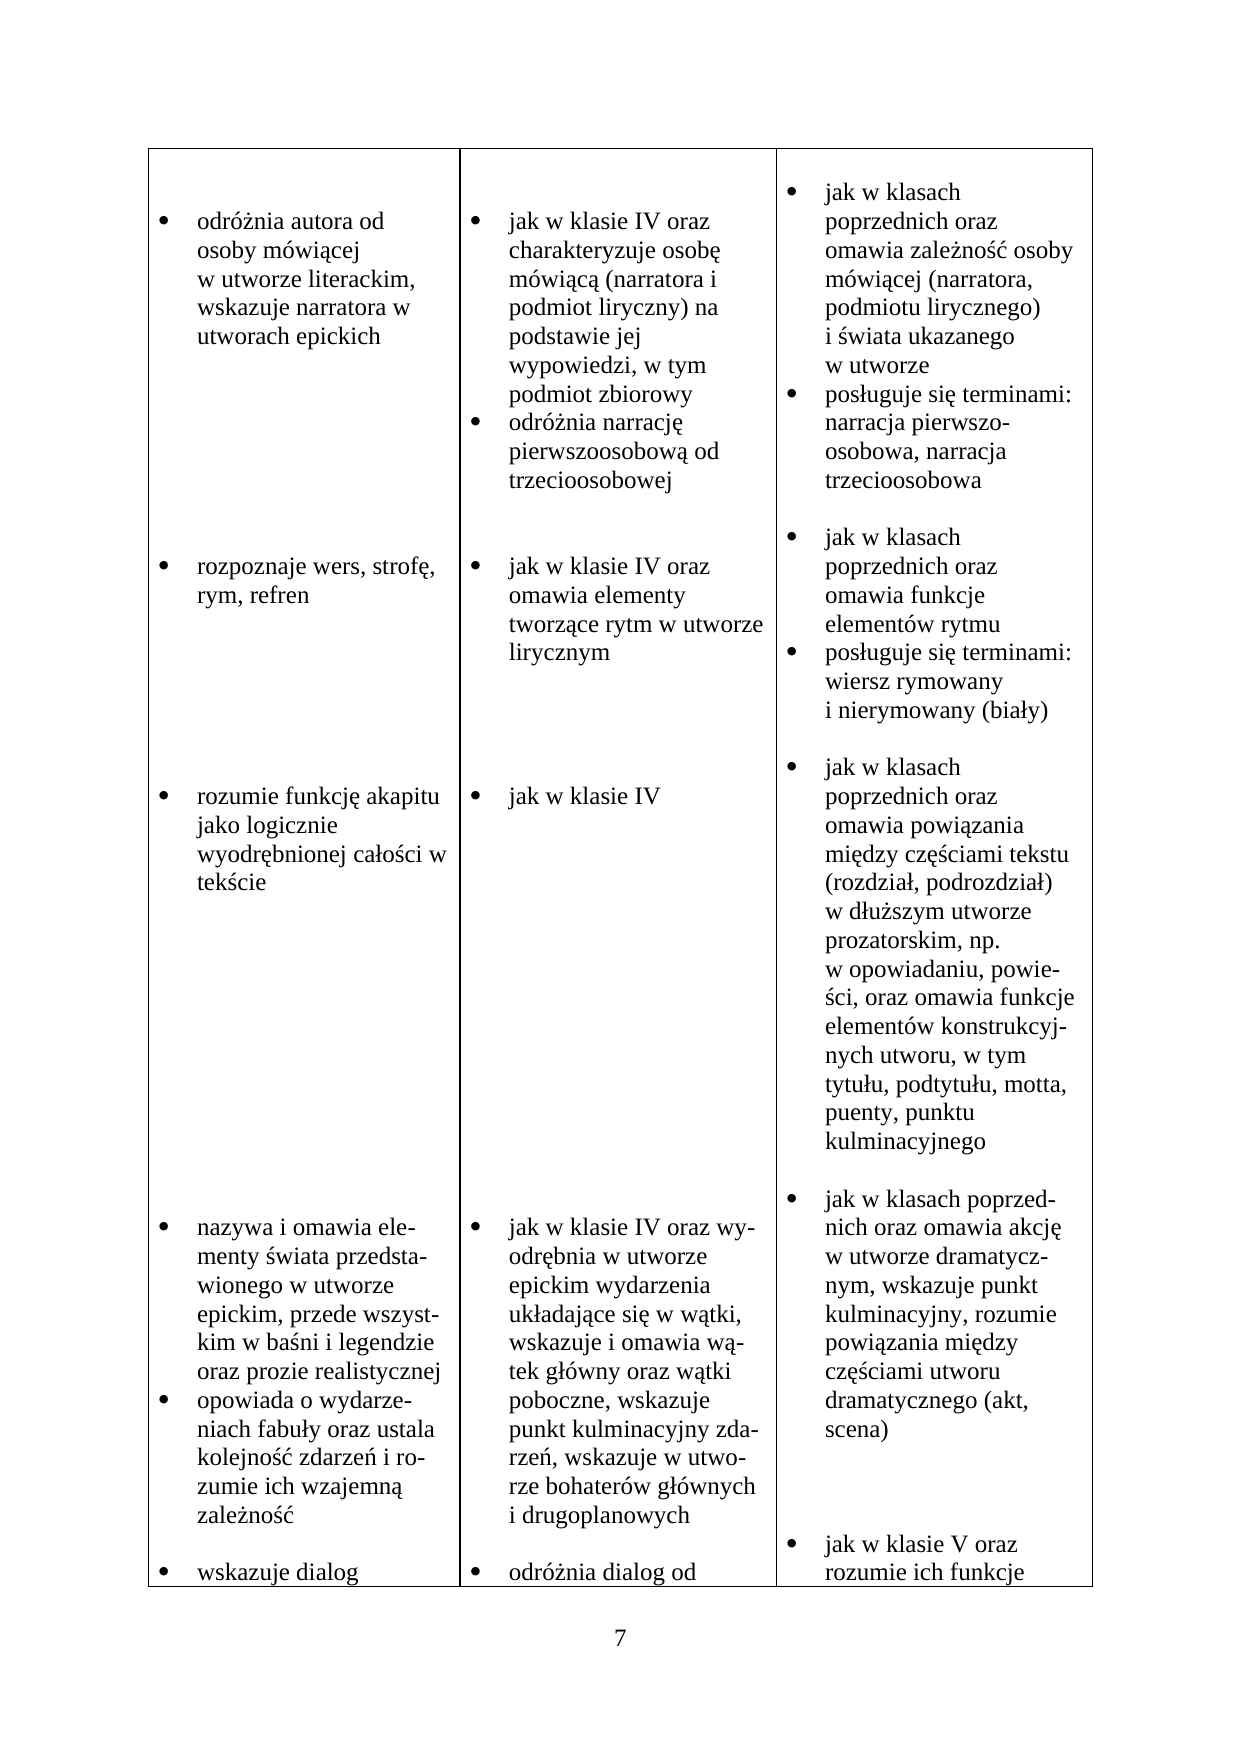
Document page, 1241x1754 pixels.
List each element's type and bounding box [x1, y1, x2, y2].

table_cell [149, 149, 459, 1586]
table_cell [777, 149, 1092, 1586]
table_cell [461, 149, 776, 1586]
